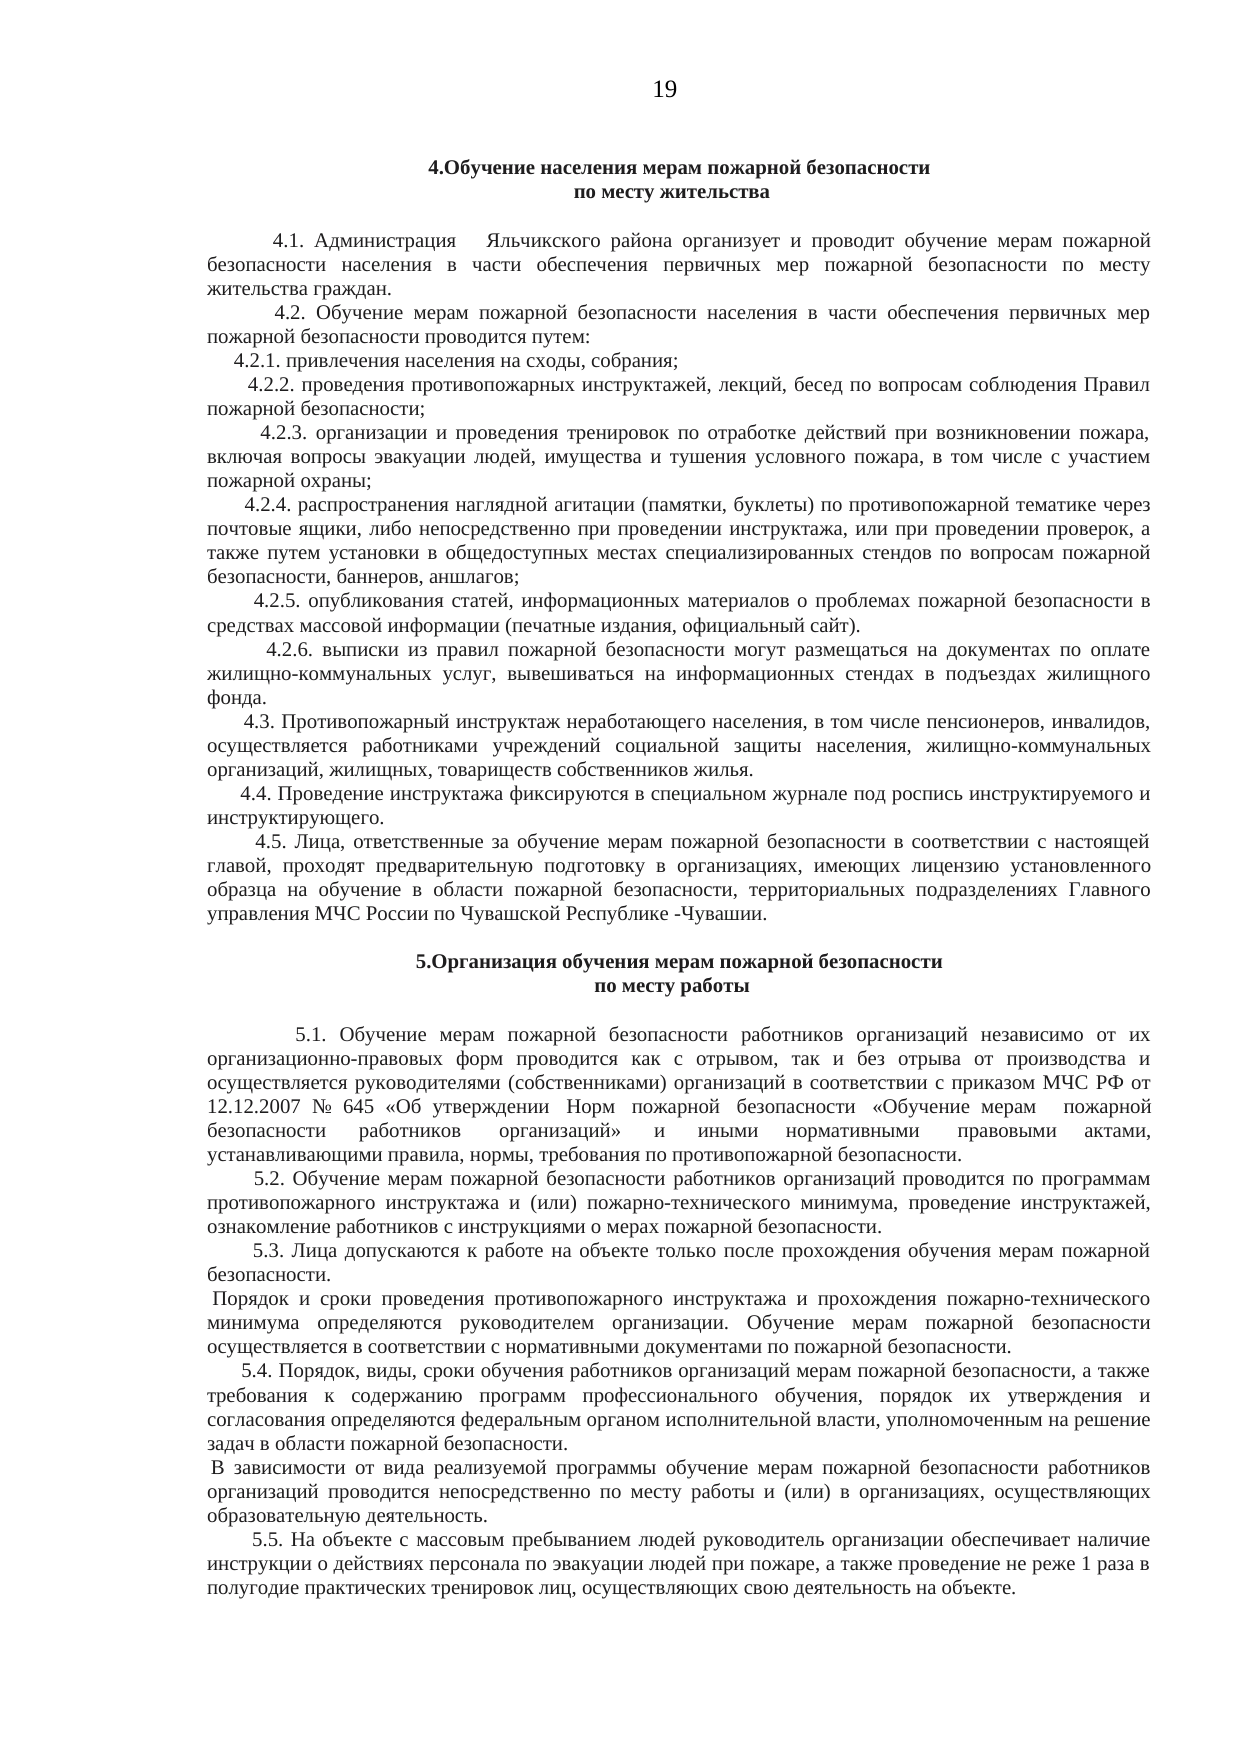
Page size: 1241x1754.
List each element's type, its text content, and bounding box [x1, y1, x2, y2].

text 4.2.2. проведения противопожарных инструктажей, лекций, бесед по вопросам соблюдения Правил пожарной безопасности; [192, 372, 1152, 420]
text 5.Организация обучения мерам пожарной безопасности [207, 949, 1152, 973]
text 4.2.6. выписки из правил пожарной безопасности могут размещаться на документах по оплате жилищно-коммунальных услуг, вывешиваться на информационных стендах в подъездах жилищного фонда. [192, 637, 1152, 709]
text Порядок и сроки проведения противопожарного инструктажа и прохождения пожарно-технического минимума определяются руководителем организации. Обучение мерам пожарной безопасности осуществляется в соответствии с нормативными документами по пожарной безопасности. [192, 1286, 1152, 1358]
text 4.2. Обучение мерам пожарной безопасности населения в части обеспечения первичных мер пожарной безопасности проводится путем: [192, 300, 1152, 348]
text 4.1. Администрация Яльчикского района организует и проводит обучение мерам пожарной безопасности населения в части обеспечения первичных мер пожарной безопасности по месту жительства граждан. [192, 227, 1152, 300]
text 4.3. Противопожарный инструктаж неработающего населения, в том числе пенсионеров, инвалидов, осуществляется работниками учреждений социальной защиты населения, жилищно-коммунальных организаций, жилищных, товариществ собственников жилья. [192, 709, 1152, 781]
text 5.3. Лица допускаются к работе на объекте только после прохождения обучения мерам пожарной безопасности. [192, 1238, 1152, 1286]
text 4.5. Лица, ответственные за обучение мерам пожарной безопасности в соответствии с настоящей главой, проходят предварительную подготовку в организациях, имеющих лицензию установленного образца на обучение в области пожарной безопасности, территориальных подразделениях Главного управления МЧС России по Чувашской Республике -Чувашии. [192, 829, 1152, 925]
text 4.4. Проведение инструктажа фиксируются в специальном журнале под роспись инструктируемого и инструктирующего. [192, 781, 1152, 829]
text 4.2.1. привлечения населения на сходы, собрания; [192, 348, 1152, 372]
text 5.4. Порядок, виды, сроки обучения работников организаций мерам пожарной безопасности, а также требования к содержанию программ профессионального обучения, порядок их утверждения и согласования определяются федеральным органом исполнительной власти, уполномоченным на решение задач в области пожарной безопасности. [192, 1358, 1152, 1455]
text В зависимости от вида реализуемой программы обучение мерам пожарной безопасности работников организаций проводится непосредственно по месту работы и (или) в организациях, осуществляющих образовательную деятельность. [192, 1455, 1152, 1527]
text 4.2.5. опубликования статей, информационных материалов о проблемах пожарной безопасности в средствах массовой информации (печатные издания, официальный сайт). [192, 588, 1152, 637]
text по месту работы [192, 973, 1152, 997]
text 4.2.3. организации и проведения тренировок по отработке действий при возникновении пожара, включая вопросы эвакуации людей, имущества и тушения условного пожара, в том числе с участием пожарной охраны; [192, 420, 1152, 492]
text по месту жительства [192, 179, 1152, 203]
text 5.1. Обучение мерам пожарной безопасности работников организаций независимо от их организационно-правовых форм проводится как с отрывом, так и без отрыва от производства и осуществляется руководителями (собственниками) организаций в соответствии с приказом МЧС РФ от 12.12.2007 № 645 «Об утверждении Норм пожарной безопасности «Обучение мерам пожарной безопасности работников организаций» и иными нормативными правовыми актами, устанавливающими правила, нормы, требования по противопожарной безопасности. [192, 1022, 1152, 1166]
text 5.2. Обучение мерам пожарной безопасности работников организаций проводится по программам противопожарного инструктажа и (или) пожарно-технического минимума, проведение инструктажей, ознакомление работников с инструкциями о мерах пожарной безопасности. [192, 1166, 1152, 1238]
text 4.Обучение населения мерам пожарной безопасности [207, 155, 1152, 179]
text 5.5. На объекте с массовым пребыванием людей руководитель организации обеспечивает наличие инструкции о действиях персонала по эвакуации людей при пожаре, а также проведение не реже 1 раза в полугодие практических тренировок лиц, осуществляющих свою деятельность на объекте. [192, 1527, 1152, 1599]
text 4.2.4. распространения наглядной агитации (памятки, буклеты) по противопожарной тематике через почтовые ящики, либо непосредственно при проведении инструктажа, или при проведении проверок, а также путем установки в общедоступных местах специализированных стендов по вопросам пожарной безопасности, баннеров, аншлагов; [192, 492, 1152, 588]
